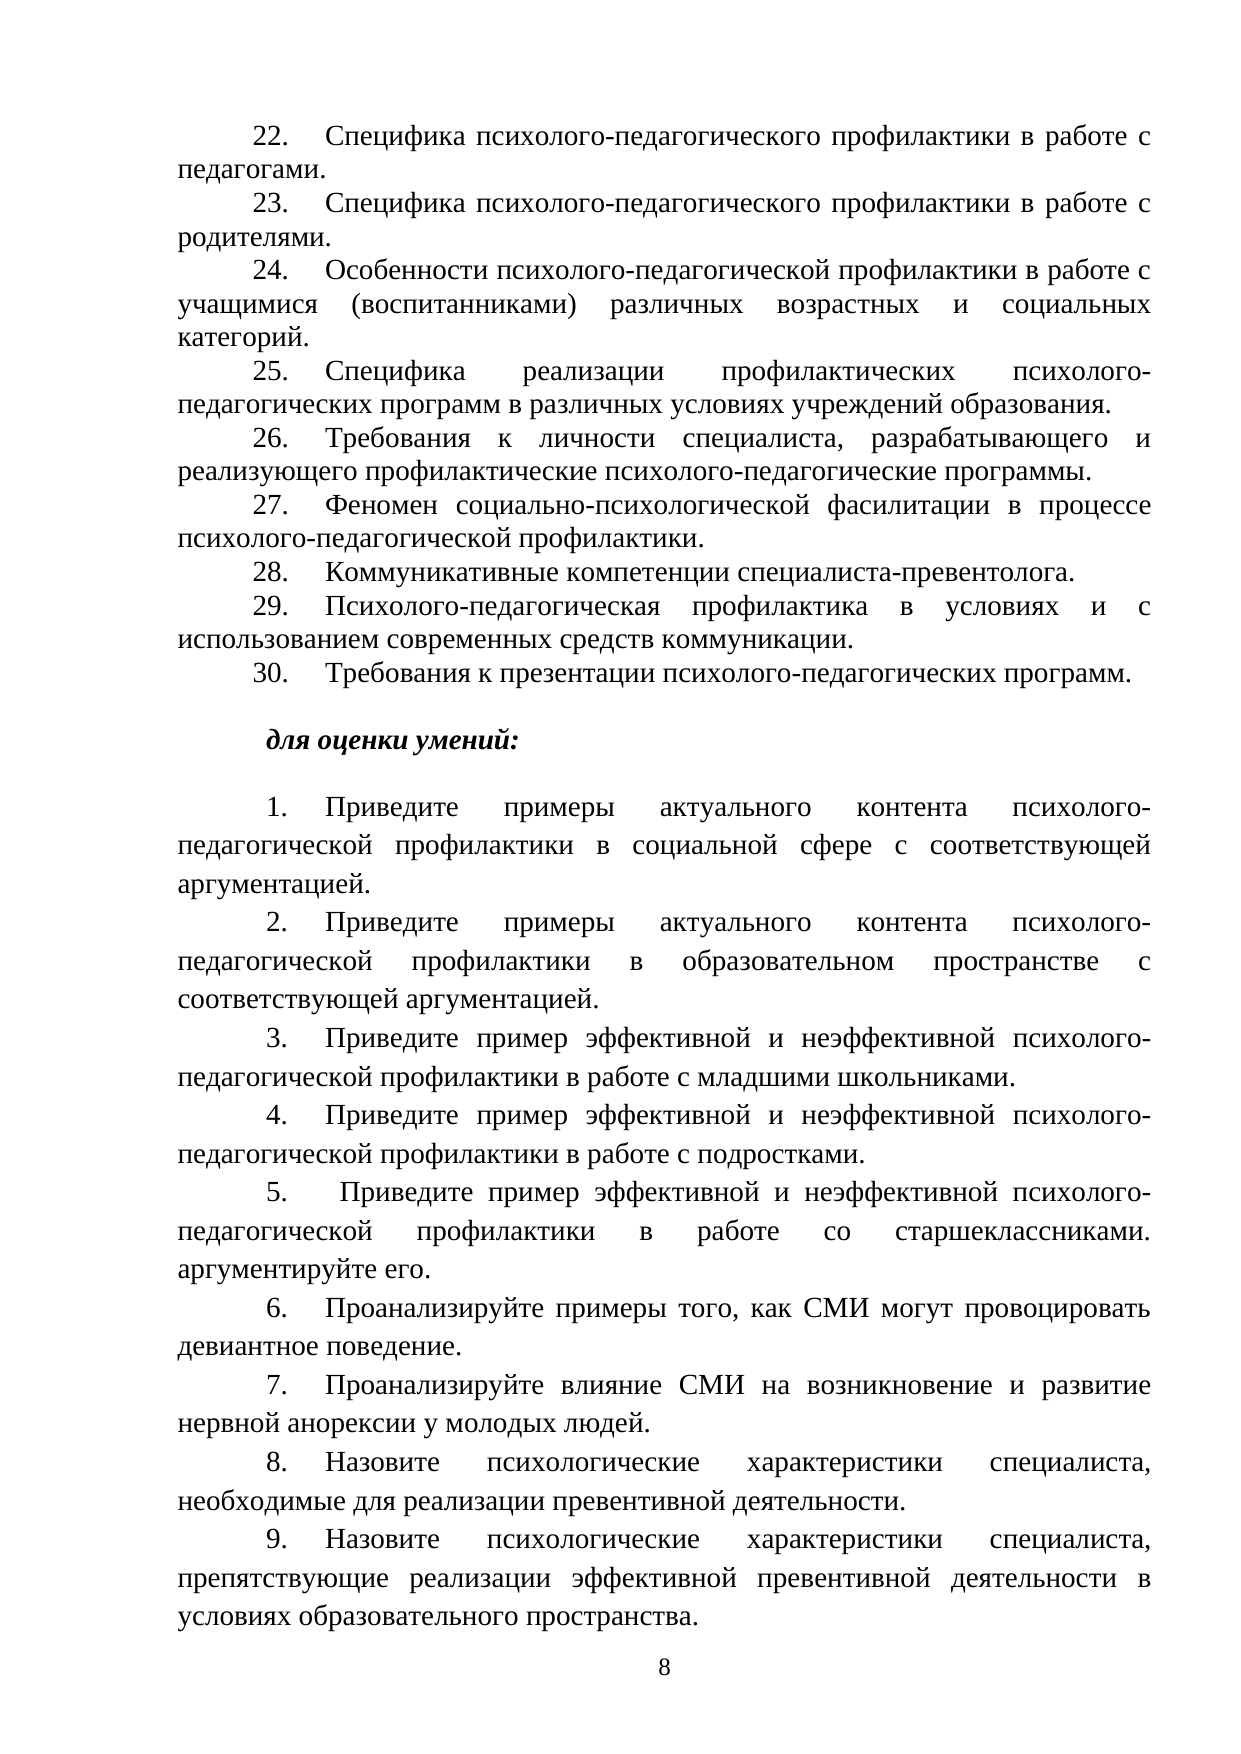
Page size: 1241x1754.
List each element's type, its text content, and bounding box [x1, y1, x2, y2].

list Проанализируйте влияние СМИ на возникновение и развитие нервной анорексии у молодых людей. [177, 1367, 1152, 1439]
list Специфика психолого-педагогического профилактики в работе с педагогами. [177, 118, 1152, 185]
list Приведите пример эффективной и неэффективной психолого-педагогической профилактики в работе с подростками. [177, 1097, 1152, 1169]
list Коммуникативные компетенции специалиста-превентолога. [177, 554, 1152, 588]
list Приведите примеры актуального контента психолого-педагогической профилактики в образовательном пространстве с соответствующей аргументацией. [177, 904, 1152, 1015]
list Специфика реализации профилактических психолого-педагогических программ в различных условиях учреждений образования. [177, 353, 1152, 420]
list Требования к личности специалиста, разрабатывающего и реализующего профилактические психолого-педагогические программы. [177, 420, 1152, 487]
list Специфика психолого-педагогического профилактики в работе с родителями. [177, 185, 1152, 252]
list Феномен социально-психологической фасилитации в процессе психолого-педагогической профилактики. [177, 487, 1152, 554]
list Приведите примеры актуального контента психолого-педагогической профилактики в социальной сфере с соответствующей аргументацией. [177, 789, 1152, 899]
list Назовите психологические характеристики специалиста, препятствующие реализации эффективной превентивной деятельности в условиях образовательного пространства. [177, 1521, 1152, 1632]
text для оценки умений: [177, 722, 1152, 755]
list Проанализируйте примеры того, как СМИ могут провоцировать девиантное поведение. [177, 1290, 1152, 1362]
list Назовите психологические характеристики специалиста, необходимые для реализации превентивной деятельности. [177, 1444, 1152, 1516]
list Особенности психолого-педагогической профилактики в работе с учащимися (воспитанниками) различных возрастных и социальных категорий. [177, 252, 1152, 353]
list Психолого-педагогическая профилактика в условиях и с использованием современных средств коммуникации. [177, 588, 1152, 655]
list Приведите пример эффективной и неэффективной психолого-педагогической профилактики в работе со старшеклассниками. аргументируйте его. [177, 1174, 1152, 1285]
list Приведите пример эффективной и неэффективной психолого-педагогической профилактики в работе с младшими школьниками. [177, 1020, 1152, 1092]
list Требования к презентации психолого-педагогических программ. [177, 655, 1152, 688]
